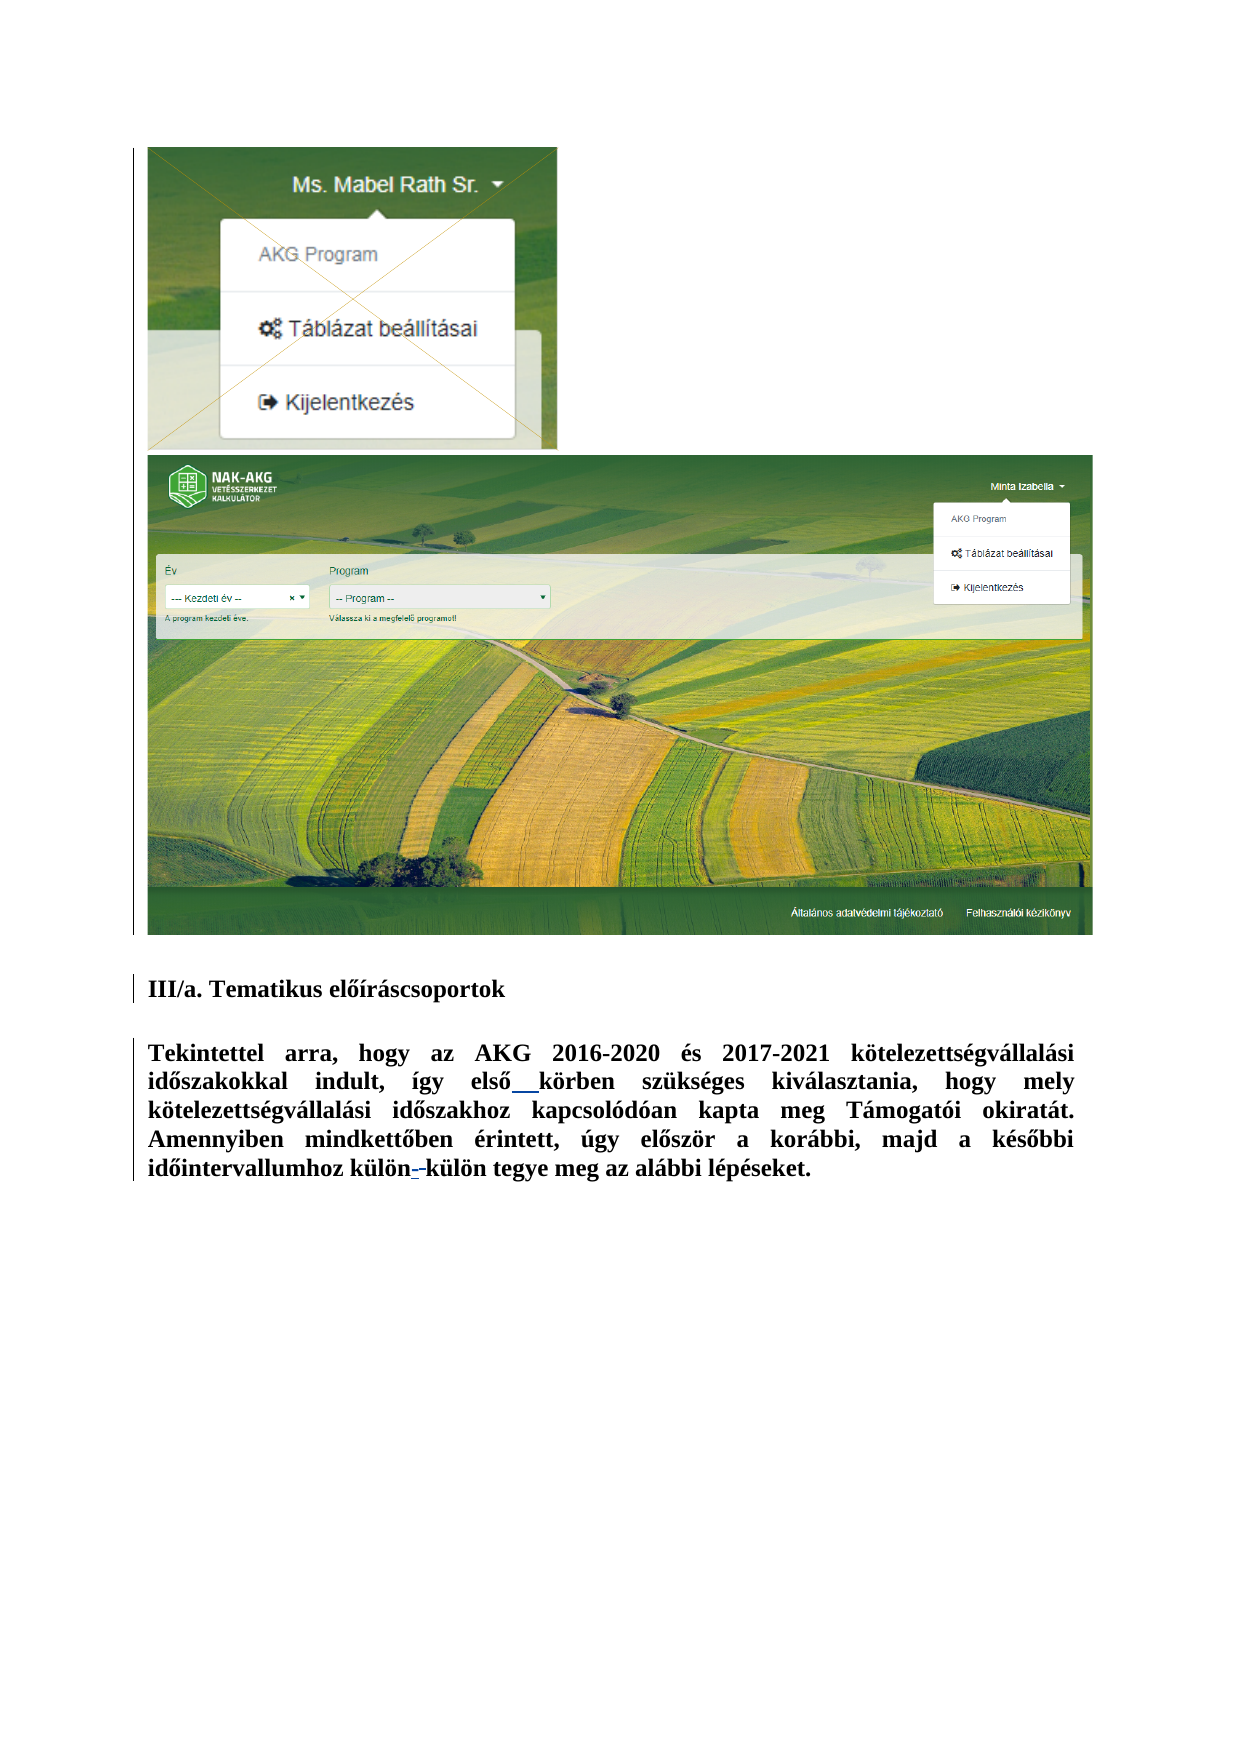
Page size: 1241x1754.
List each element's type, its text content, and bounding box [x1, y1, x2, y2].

picture [149, 147, 557, 298]
text III/a. Tematikus előíráscsoportok [148, 974, 1075, 1003]
text Tekintettel arra, hogy az AKG 2016-2020 és 2017-2021 kötelezettségvállalási időszakokkal indult, így elsőkörben szükséges kiválasztania, hogy mely kötelezettségvállalási időszakhoz kapcsolódóan kapta meg Támogatói okiratát. Amennyiben mindkettőben érintett, úgy először a korábbi, majd a későbbi időintervallumhoz különkülön tegye meg az alábbi lépéseket. [148, 1038, 1075, 1181]
picture [147, 149, 351, 450]
picture [355, 149, 559, 450]
picture [149, 300, 557, 451]
picture [147, 455, 1093, 935]
